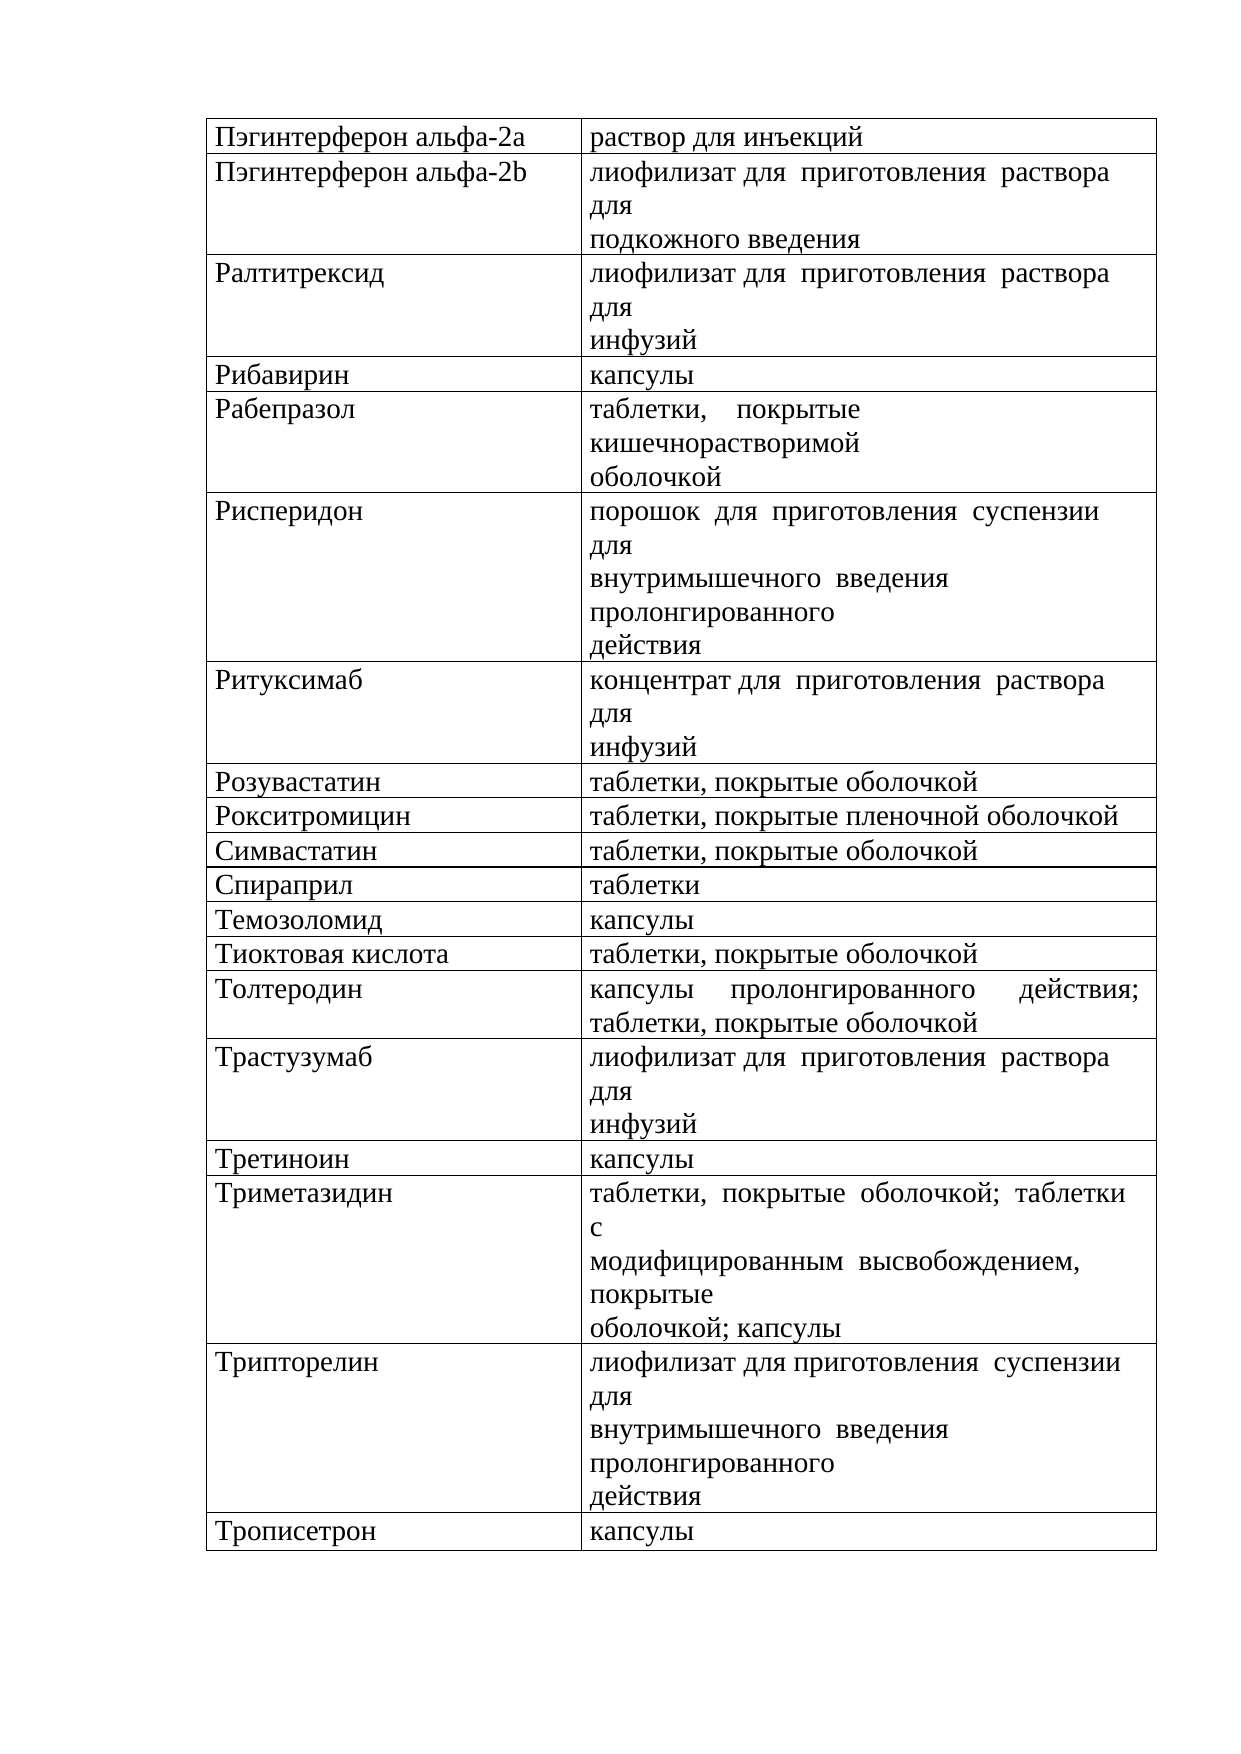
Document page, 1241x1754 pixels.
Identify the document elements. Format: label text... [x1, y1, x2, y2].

table_cell лиофилизат для приготовления раствора для инфузий [582, 1039, 1156, 1140]
table_cell таблетки, покрытые оболочкой [582, 833, 1156, 866]
table_cell Толтеродин [207, 971, 581, 1038]
table_cell концентрат для приготовления раствора для инфузий [582, 662, 1156, 763]
table_cell Ралтитрексид [207, 255, 581, 356]
table_cell Рокситромицин [207, 798, 581, 832]
table_cell лиофилизат для приготовления раствора для подкожного введения [582, 154, 1156, 254]
table_cell таблетки, покрытые кишечнорастворимой оболочкой [582, 392, 1156, 492]
table_cell Симвастатин [207, 833, 581, 866]
table_cell Ритуксимаб [207, 662, 581, 763]
table_cell таблетки, покрытые оболочкой; таблетки с модифицированным высвобождением, покрытые оболочкой; капсулы [582, 1176, 1156, 1343]
table_cell капсулы [582, 1141, 1156, 1174]
table_cell порошок для приготовления суспензии для внутримышечного введения пролонгированного действия [582, 493, 1156, 661]
table_cell Рабепразол [207, 392, 581, 492]
table_cell Спираприл [207, 868, 581, 901]
table_cell Розувастатин [207, 764, 581, 797]
table_cell Пэгинтерферон альфа-2a [207, 119, 581, 153]
table_cell Рисперидон [207, 493, 581, 661]
table_cell Третиноин [207, 1141, 581, 1174]
table_cell Трописетрон [207, 1513, 581, 1549]
table_cell капсулы [582, 1513, 1156, 1549]
table_cell Рибавирин [207, 357, 581, 391]
table_cell таблетки, покрытые пленочной оболочкой [582, 798, 1156, 832]
table_cell лиофилизат для приготовления раствора для инфузий [582, 255, 1156, 356]
table_cell Пэгинтерферон альфа-2b [207, 154, 581, 254]
table_cell капсулы [582, 357, 1156, 391]
table_cell Триметазидин [207, 1176, 581, 1343]
table_cell таблетки [582, 868, 1156, 901]
table_cell лиофилизат для приготовления суспензии для внутримышечного введения пролонгированного действия [582, 1344, 1156, 1512]
table_cell Темозоломид [207, 902, 581, 936]
table_cell капсулы [582, 902, 1156, 936]
table_cell капсулы пролонгированного действия; таблетки, покрытые оболочкой [582, 971, 1156, 1038]
table_cell таблетки, покрытые оболочкой [582, 764, 1156, 797]
table_cell Тиоктовая кислота [207, 937, 581, 970]
table_cell Трастузумаб [207, 1039, 581, 1140]
table_cell Трипторелин [207, 1344, 581, 1512]
table_cell раствор для инъекций [582, 119, 1156, 153]
table_cell таблетки, покрытые оболочкой [582, 937, 1156, 970]
